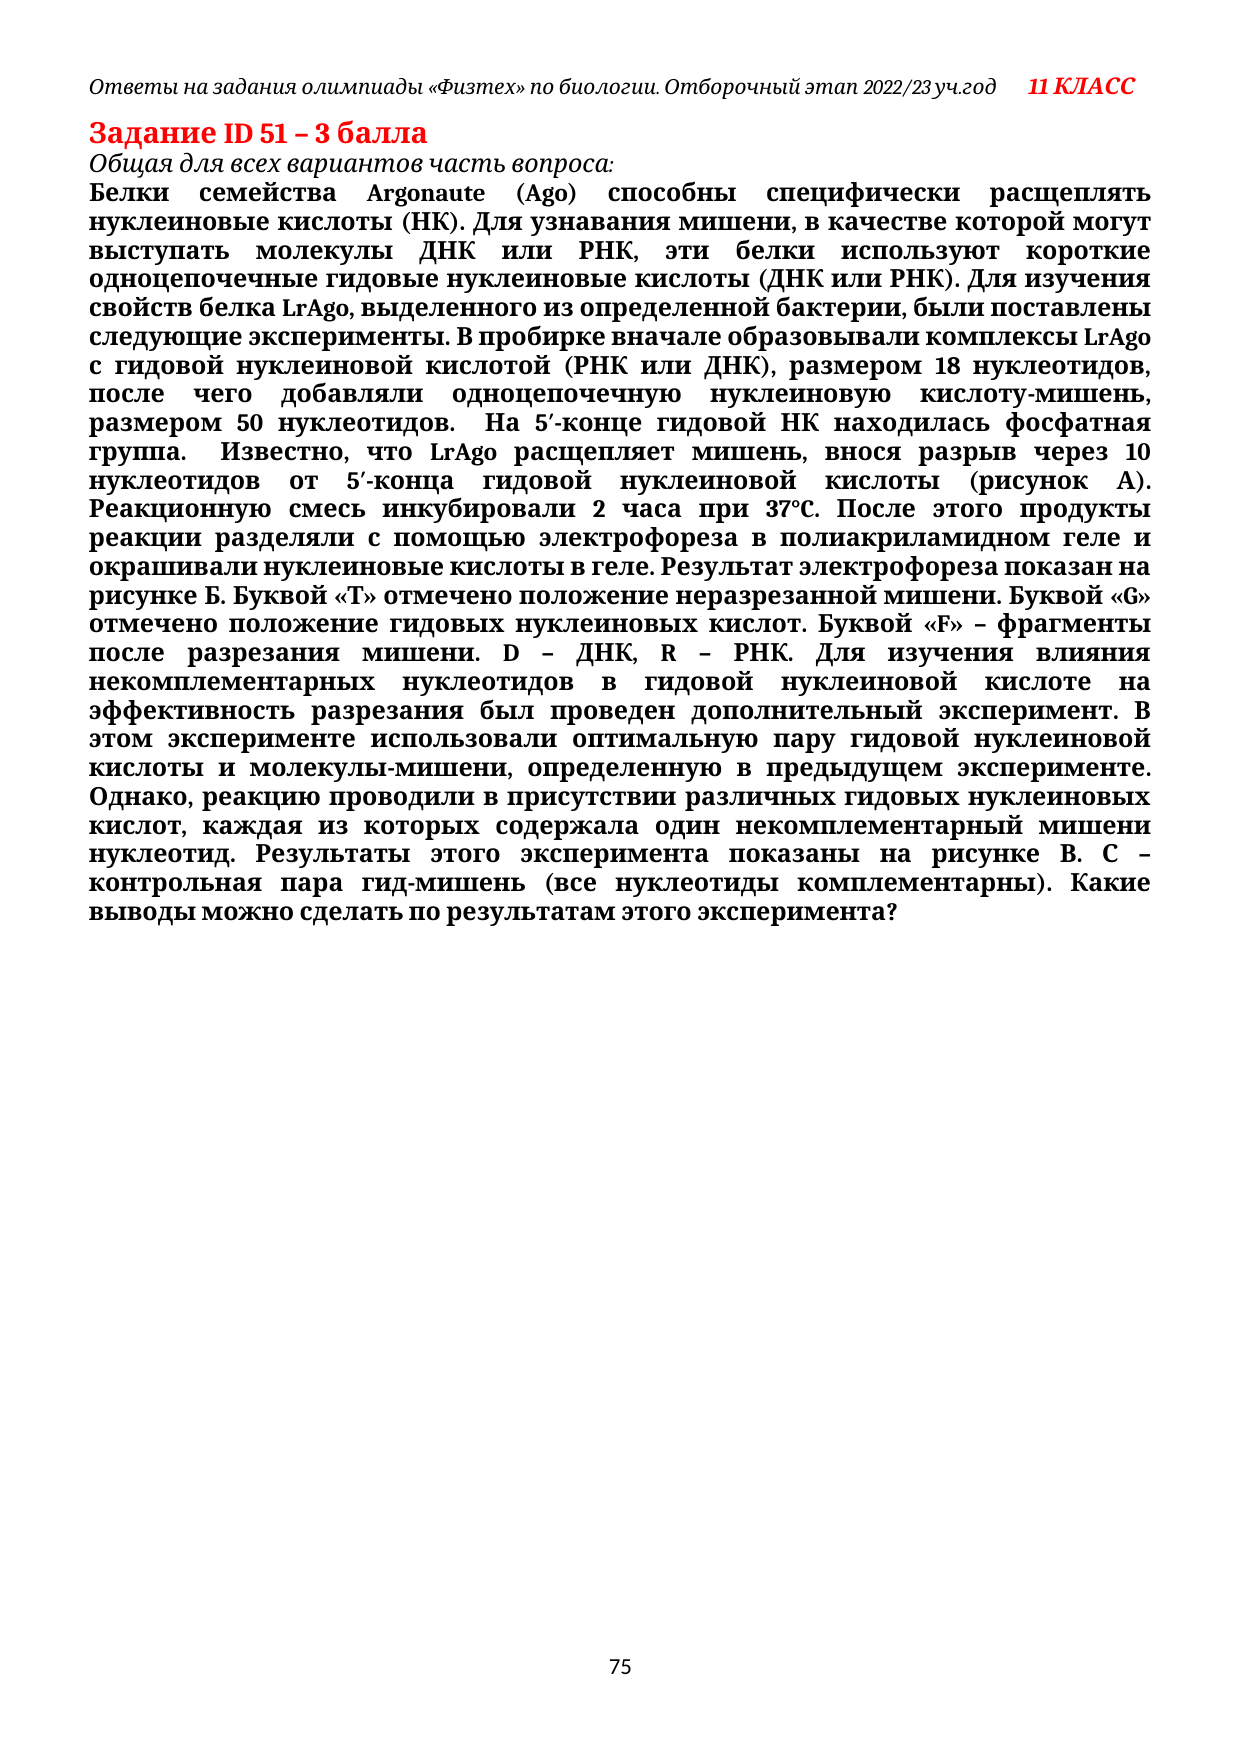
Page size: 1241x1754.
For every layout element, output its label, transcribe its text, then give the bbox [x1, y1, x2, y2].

text Общая для всех вариантов часть вопроса: [89, 150, 1152, 179]
text Белки семейства Argonaute (Ago) способны специфически расщеплять нуклеиновые кислоты (НК). Для узнавания мишени, в качестве которой могут выступать молекулы ДНК или РНК, эти белки используют короткие одноцепочечные гидовые нуклеиновые кислоты (ДНК или РНК). Для изучения свойств белка LrAgo, выделенного из определенной бактерии, были поставлены следующие эксперименты. В пробирке вначале образовывали комплексы LrAgo с гидовой нуклеиновой кислотой (РНК или ДНК), размером 18 нуклеотидов, после чего добавляли одноцепочечную нуклеиновую кислоту-мишень, размером 50 нуклеотидов. На 5′-конце гидовой НК находилась фосфатная группа. Известно, что LrAgo расщепляет мишень, внося разрыв через 10 нуклеотидов от 5′-конца гидовой нуклеиновой кислоты (рисунок А). Реакционную смесь инкубировали 2 часа при 37°C. После этого продукты реакции разделяли с помощью электрофореза в полиакриламидном геле и окрашивали нуклеиновые кислоты в геле. Результат электрофореза показан на рисунке Б. Буквой «Т» отмечено положение неразрезанной мишени. Буквой «G» отмечено положение гидовых нуклеиновых кислот. Буквой «F» – фрагменты после разрезания мишени. D – ДНК, R – РНК. Для изучения влияния некомплементарных нуклеотидов в гидовой нуклеиновой кислоте на эффективность разрезания был проведен дополнительный эксперимент. В этом эксперименте использовали оптимальную пару гидовой нуклеиновой кислоты и молекулы-мишени, определенную в предыдущем эксперименте. Однако, реакцию проводили в присутствии различных гидовых нуклеиновых кислот, каждая из которых содержала один некомплементарный мишени нуклеотид. Результаты этого эксперимента показаны на рисунке В. С – контрольная пара гид-мишень (все нуклеотиды комплементарны). Какие выводы можно сделать по результатам этого эксперимента? [89, 179, 1152, 927]
text Задание ID 51 – 3 балла [89, 117, 1152, 150]
